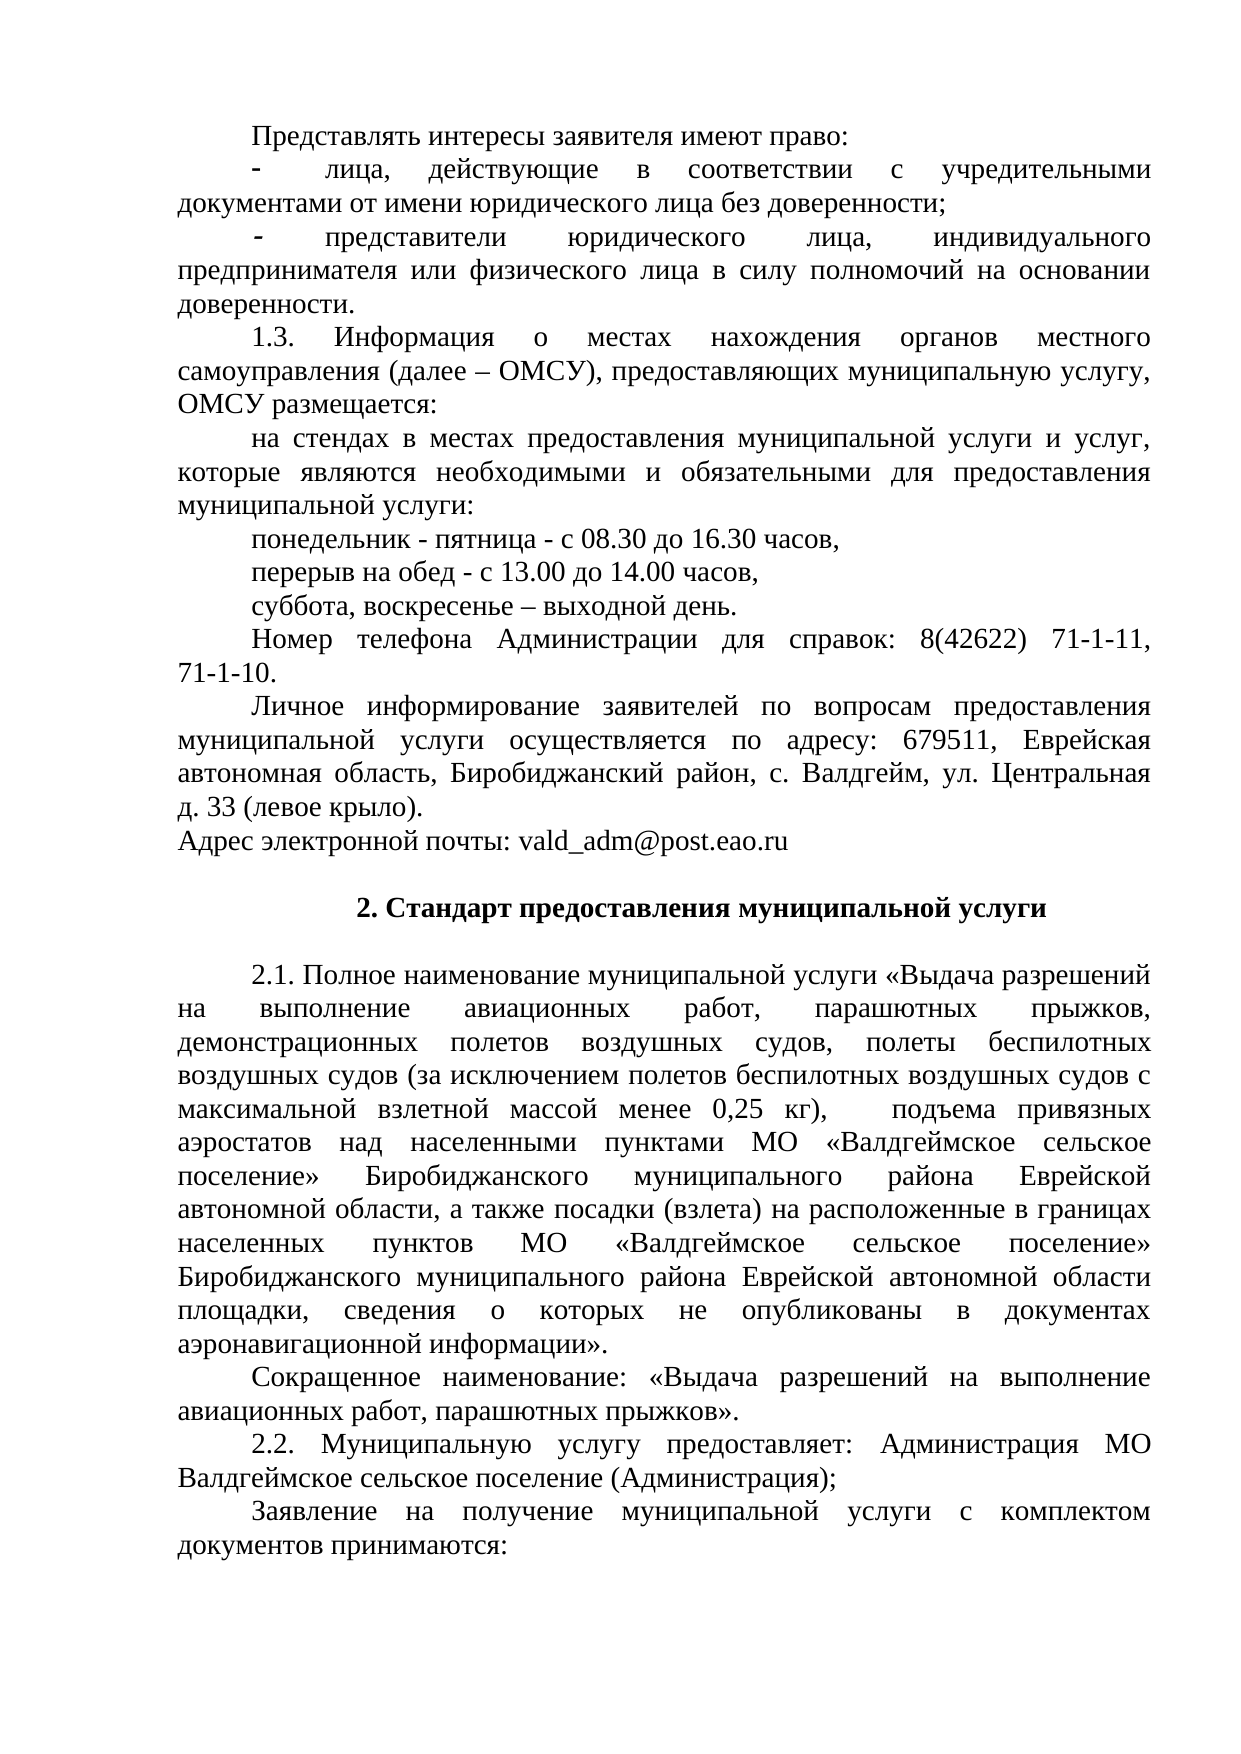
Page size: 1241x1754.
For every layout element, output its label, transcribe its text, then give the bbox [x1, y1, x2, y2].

text Сокращенное наименование: «Выдача разрешений на выполнение авиационных работ, парашютных прыжков». [177, 1427, 1152, 1494]
text перерыв на обед - с 13.00 до 14.00 часов, [177, 622, 1152, 655]
text на стендах в местах предоставления муниципальной услуги и услуг, которые являются необходимыми и обязательными для предоставления муниципальной услуги: [177, 487, 1152, 588]
text 1.3. Информация о местах нахождения органов местного самоуправления (далее – ОМСУ), предоставляющих муниципальную услугу, ОМСУ размещается: [177, 387, 1152, 487]
list юридические лица. [177, 152, 1152, 185]
text 2.2. Муниципальную услугу предоставляет: Администрация МО Валдгеймское сельское поселение (Администрация); [177, 1494, 1152, 1561]
text Адрес электронной почты: vald_adm@post.eao.ru [177, 890, 1152, 923]
text суббота, воскресенье – выходной день. [177, 655, 1152, 689]
text Представлять интересы заявителя имеют право: [177, 185, 1152, 219]
text 2. Стандарт предоставления муниципальной услуги [177, 957, 1152, 991]
text понедельник - пятница - с 08.30 до 16.30 часов, [177, 588, 1152, 622]
list лица, действующие в соответствии с учредительными документами от имени юридического лица без доверенности; [177, 219, 1152, 286]
list индивидуальные предприниматели; [177, 118, 1152, 152]
text Номер телефона Администрации для справок: 8(42622) 71-1-11, 71-1-10. [177, 689, 1152, 756]
list представители юридического лица, индивидуального предпринимателя или физического лица в силу полномочий на основании доверенности. [177, 286, 1152, 387]
text 2.1. Полное наименование муниципальной услуги «Выдача разрешений на выполнение авиационных работ, парашютных прыжков, демонстрационных полетов воздушных судов, полеты беспилотных воздушных судов (за исключением полетов беспилотных воздушных судов с максимальной взлетной массой менее 0,25 кг), подъема привязных аэростатов над населенными пунктами МО «Валдгеймское сельское поселение» Биробиджанского муниципального района Еврейской автономной области, а также посадки (взлета) на расположенные в границах населенных пунктов МО «Валдгеймское сельское поселение» Биробиджанского муниципального района Еврейской автономной области площадки, сведения о которых не опубликованы в документах аэронавигационной информации». [177, 1024, 1152, 1427]
text Личное информирование заявителей по вопросам предоставления муниципальной услуги осуществляется по адресу: 679511, Еврейская автономная область, Биробиджанский район, с. Валдгейм, ул. Центральная д. 33 (левое крыло). [177, 756, 1152, 890]
